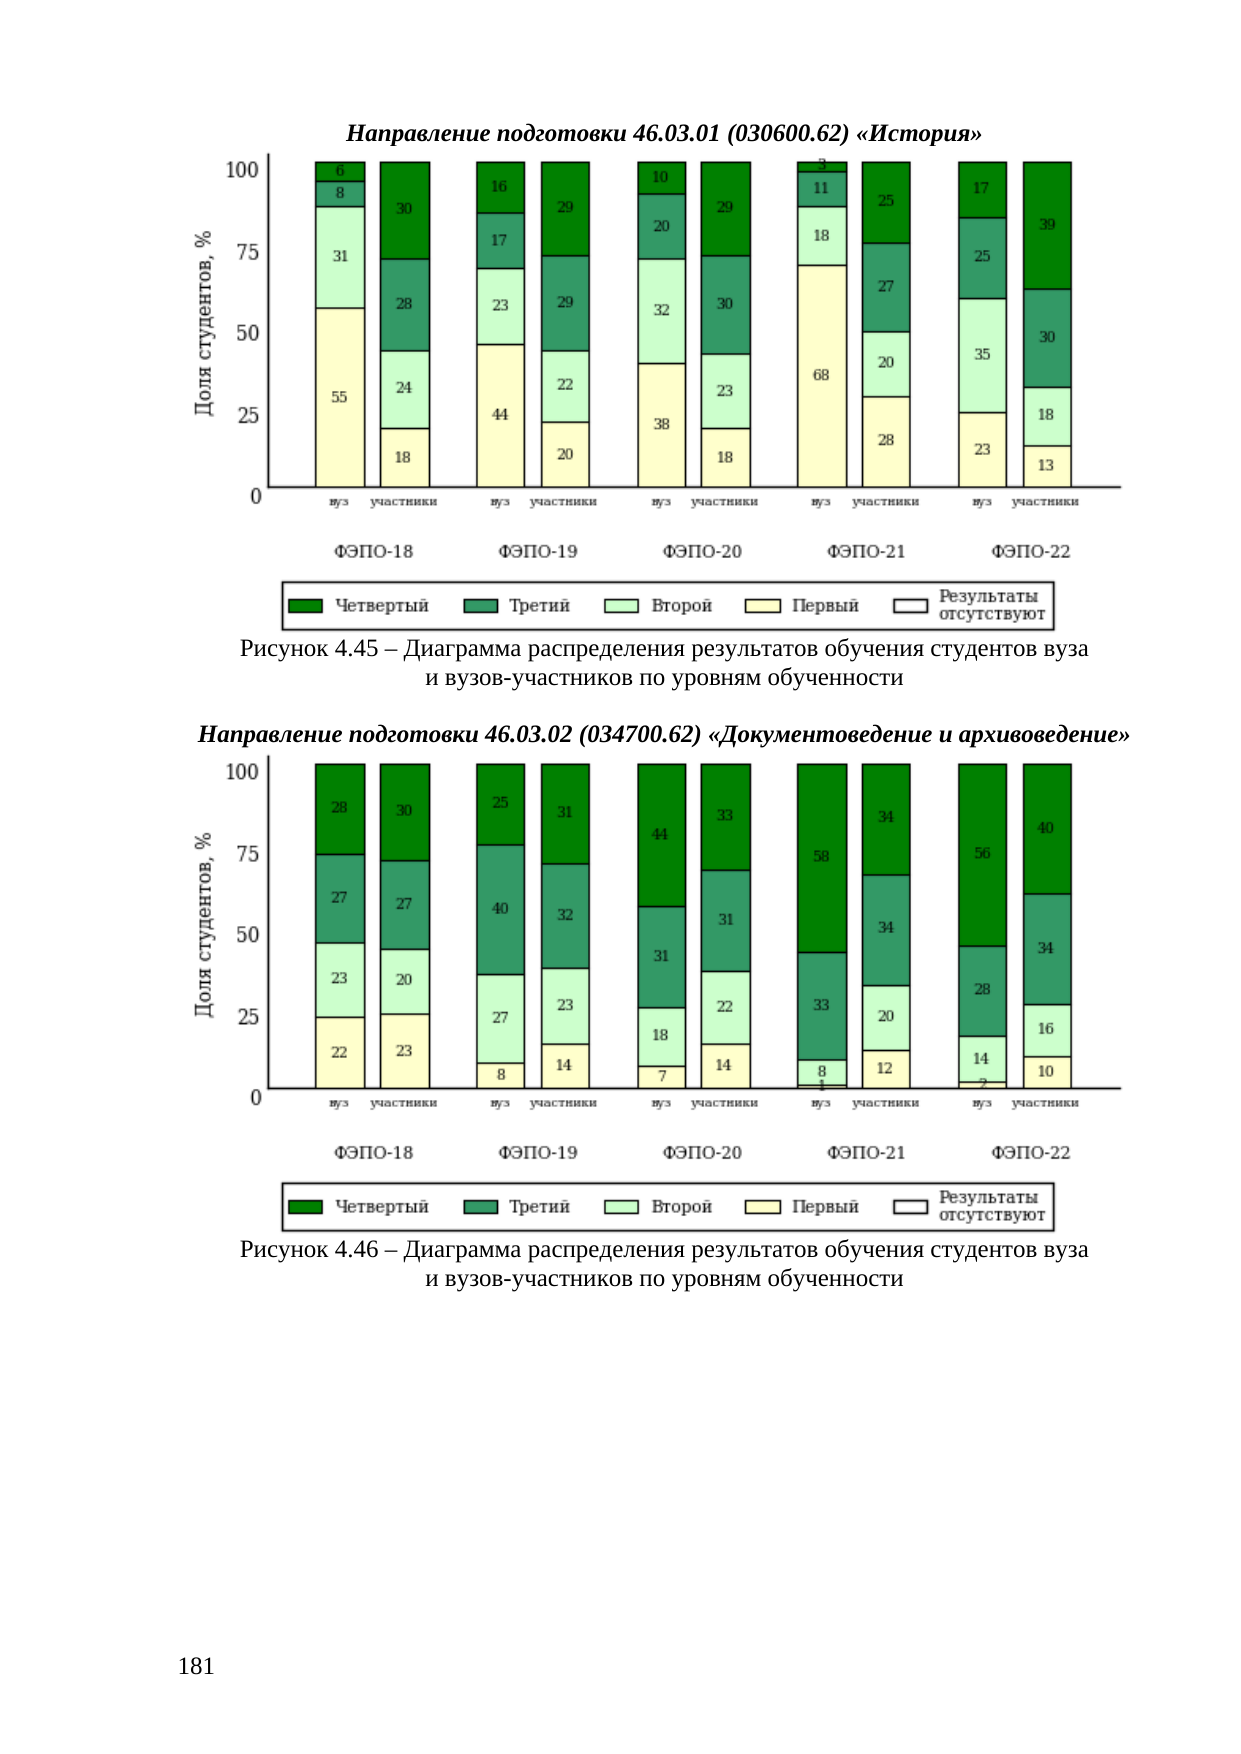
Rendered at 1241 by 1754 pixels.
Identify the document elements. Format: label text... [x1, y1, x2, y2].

picture [192, 748, 1137, 1235]
picture [192, 146, 1137, 634]
text Рисунок 4.45 – Диаграмма распределения результатов обучения студентов вуза и вузов-участников по уровням обученности [177, 633, 1152, 691]
text Рисунок 4.46 – Диаграмма распределения результатов обучения студентов вуза и вузов-участников по уровням обученности [177, 1234, 1152, 1292]
